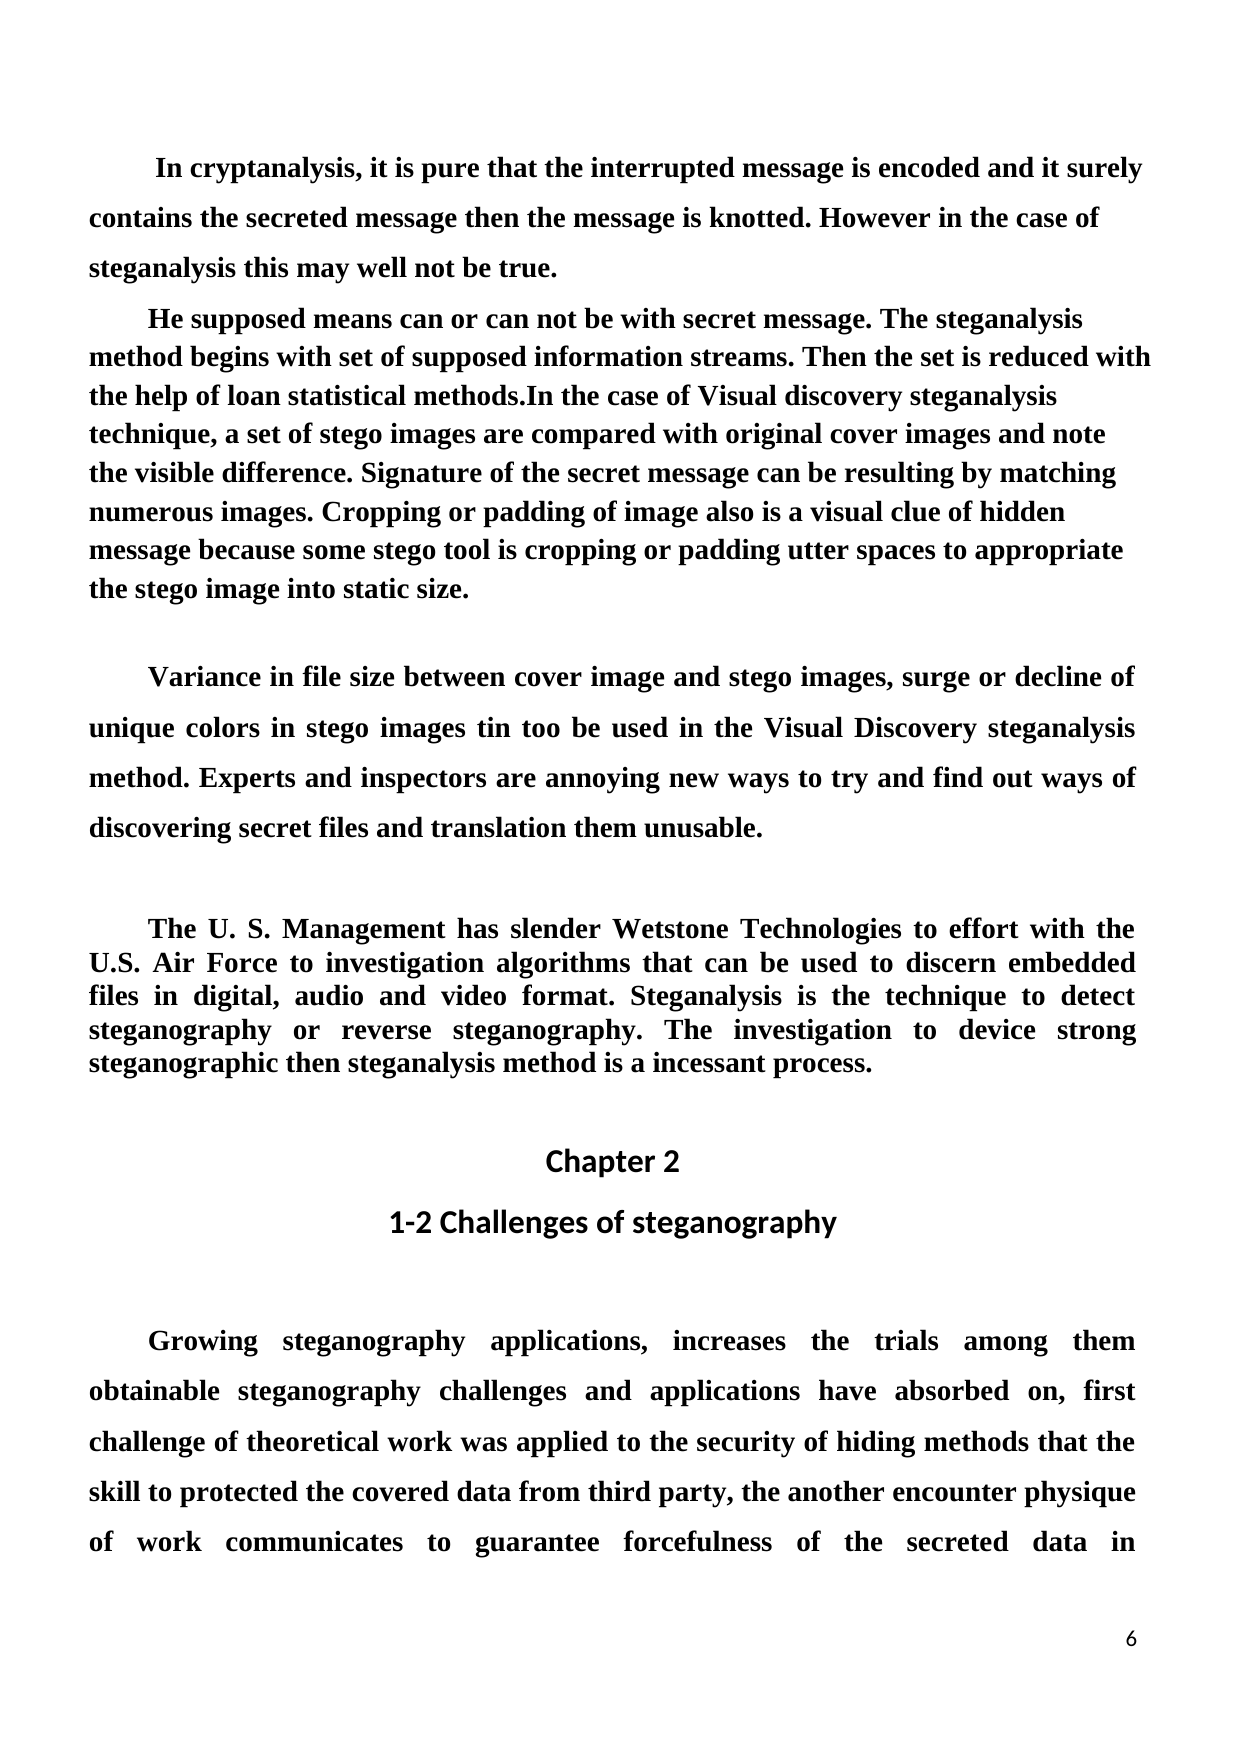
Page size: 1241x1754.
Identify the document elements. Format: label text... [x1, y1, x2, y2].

text 1-2 Challenges of steganography [89, 1201, 1137, 1242]
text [89, 1323, 1137, 1558]
text In cryptanalysis, it is pure that the interrupted message is encoded and it surely contains the secreted message then the message is knotted. However in the case of steganalysis this may well not be true. [89, 150, 1152, 284]
text Variance in file size between cover image and stego images, surge or decline of unique colors in stego images tin too be used in the Visual Discovery steganalysis method. Experts and inspectors are annoying new ways to try and find out ways of discovering secret files and translation them unusable. [89, 659, 1137, 844]
text Chapter 2 [89, 1140, 1137, 1181]
text He supposed means can or can not be with secret message. The steganalysis method begins with set of supposed information streams. Then the set is reduced with the help of loan statistical methods.In the case of Visual discovery steganalysis technique, a set of stego images are compared with original cover images and note the visible difference. Signature of the secret message can be resulting by matching numerous images. Cropping or padding of image also is a visual clue of hidden message because some stego tool is cropping or padding utter spaces to appropriate the stego image into static size. [89, 301, 1152, 604]
text The U. S. Management has slender Wetstone Technologies to effort with the U.S. Air Force to investigation algorithms that can be used to discern embedded files in digital, audio and video format. Steganalysis is the technique to detect steganography or reverse steganography. The investigation to device strong steganographic then steganalysis method is a incessant process. [89, 911, 1137, 1079]
